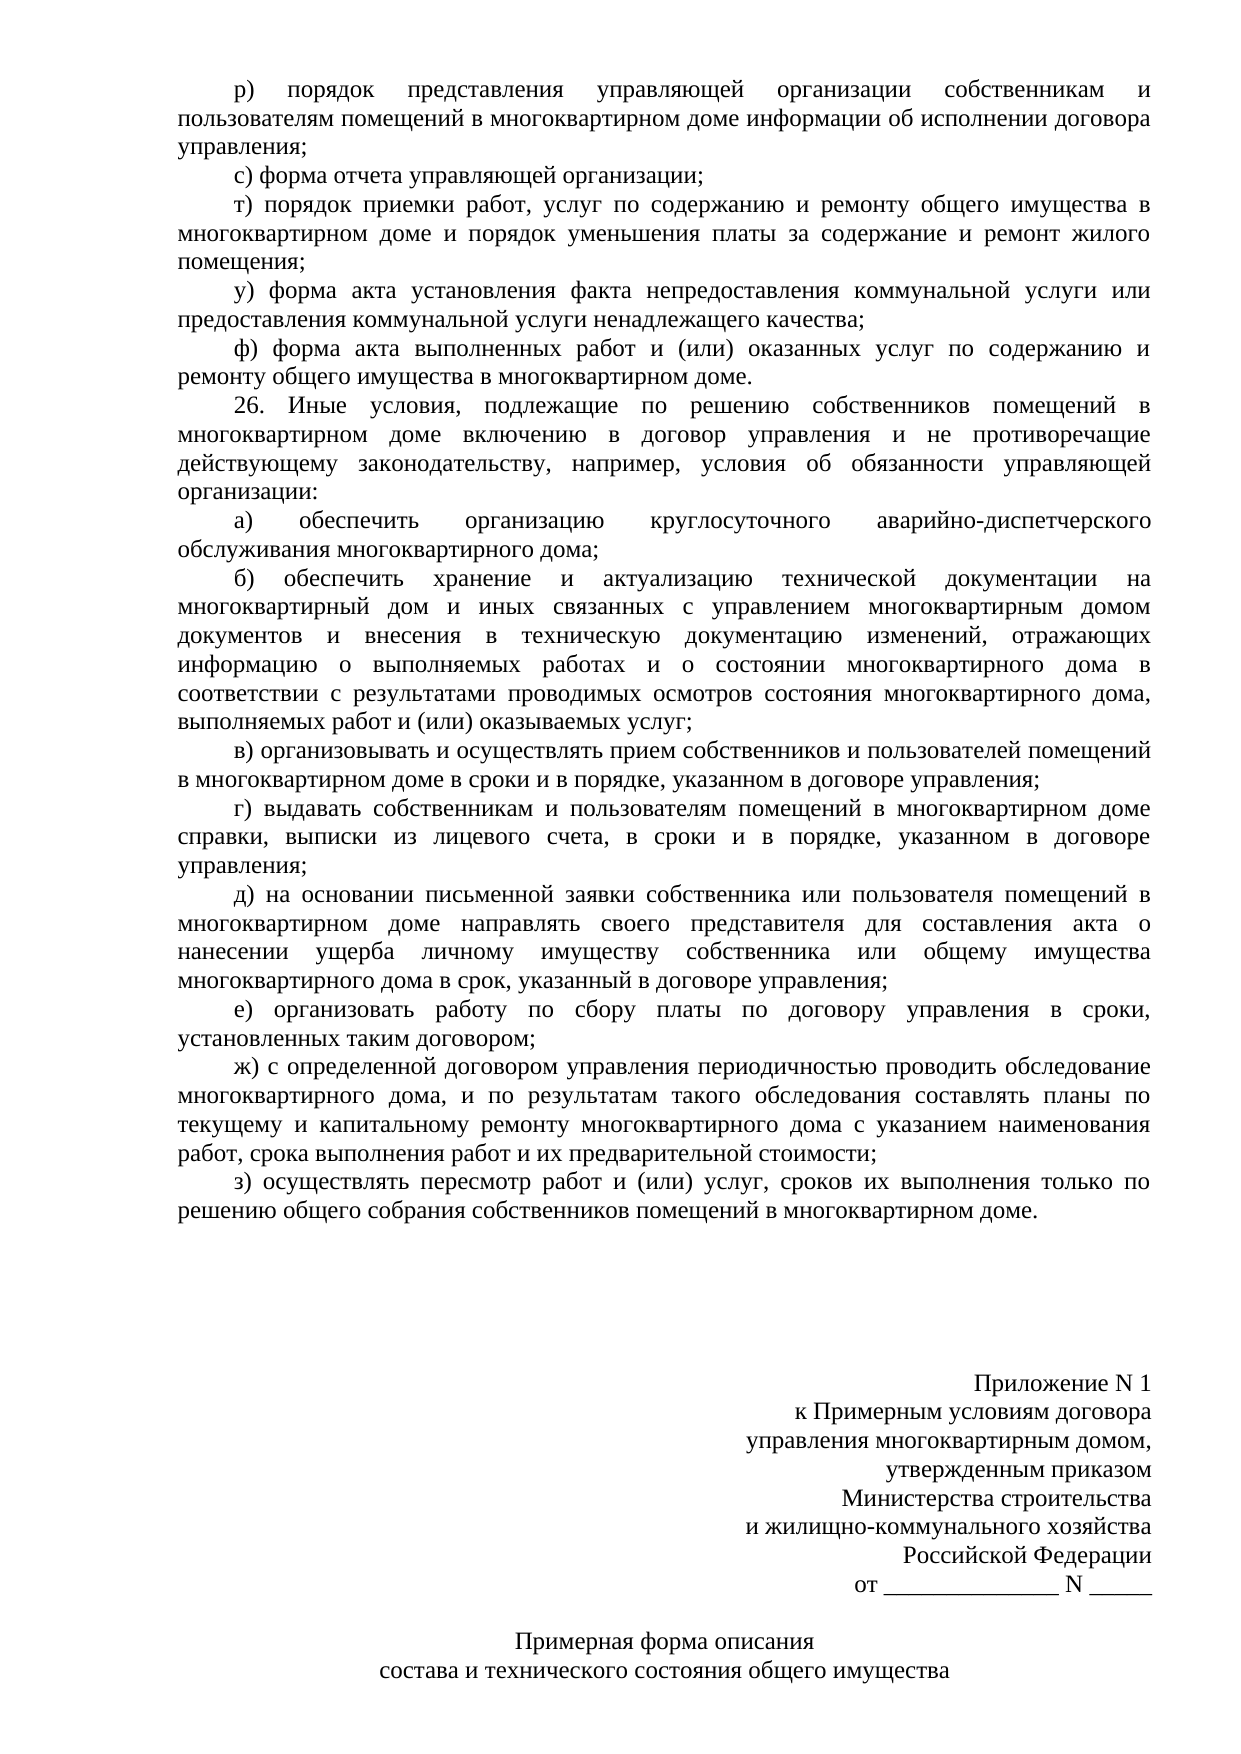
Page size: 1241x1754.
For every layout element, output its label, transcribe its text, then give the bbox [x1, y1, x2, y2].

text Примерная форма описания [177, 1626, 1152, 1655]
text а) обеспечить организацию круглосуточного аварийно-диспетчерского обслуживания многоквартирного дома; [177, 505, 1152, 563]
text у) форма акта установления факта непредоставления коммунальной услуги или предоставления коммунальной услуги ненадлежащего качества; [177, 275, 1152, 333]
text 26. Иные условия, подлежащие по решению собственников помещений в многоквартирном доме включению в договор управления и не противоречащие действующему законодательству, например, условия об обязанности управляющей организации: [177, 390, 1152, 505]
text д) на основании письменной заявки собственника или пользователя помещений в многоквартирном доме направлять своего представителя для составления акта о нанесении ущерба личному имуществу собственника или общему имущества многоквартирного дома в срок, указанный в договоре управления; [177, 879, 1152, 994]
text Приложение N 1 [177, 1368, 1152, 1396]
text р) порядок представления управляющей организации собственникам и пользователям помещений в многоквартирном доме информации об исполнении договора управления; [177, 74, 1152, 160]
text утвержденным приказом [177, 1454, 1152, 1483]
text Российской Федерации [177, 1540, 1152, 1569]
text состава и технического состояния общего имущества [177, 1655, 1152, 1684]
text с) форма отчета управляющей организации; [177, 160, 1152, 189]
text в) организовывать и осуществлять прием собственников и пользователей помещений в многоквартирном доме в сроки и в порядке, указанном в договоре управления; [177, 735, 1152, 793]
text з) осуществлять пересмотр работ и (или) услуг, сроков их выполнения только по решению общего собрания собственников помещений в многоквартирном доме. [177, 1166, 1152, 1224]
text ф) форма акта выполненных работ и (или) оказанных услуг по содержанию и ремонту общего имущества в многоквартирном доме. [177, 333, 1152, 390]
text б) обеспечить хранение и актуализацию технической документации на многоквартирный дом и иных связанных с управлением многоквартирным домом документов и внесения в техническую документацию изменений, отражающих информацию о выполняемых работах и о состоянии многоквартирного дома в соответствии с результатами проводимых осмотров состояния многоквартирного дома, выполняемых работ и (или) оказываемых услуг; [177, 563, 1152, 735]
text е) организовать работу по сбору платы по договору управления в сроки, установленных таким договором; [177, 994, 1152, 1051]
text от ______________ N _____ [177, 1569, 1152, 1598]
text т) порядок приемки работ, услуг по содержанию и ремонту общего имущества в многоквартирном доме и порядок уменьшения платы за содержание и ремонт жилого помещения; [177, 189, 1152, 275]
text и жилищно-коммунального хозяйства [177, 1511, 1152, 1540]
text г) выдавать собственникам и пользователям помещений в многоквартирном доме справки, выписки из лицевого счета, в сроки и в порядке, указанном в договоре управления; [177, 793, 1152, 879]
text Министерства строительства [177, 1483, 1152, 1511]
text управления многоквартирным домом, [177, 1425, 1152, 1454]
text ж) с определенной договором управления периодичностью проводить обследование многоквартирного дома, и по результатам такого обследования составлять планы по текущему и капитальному ремонту многоквартирного дома с указанием наименования работ, срока выполнения работ и их предварительной стоимости; [177, 1051, 1152, 1166]
text к Примерным условиям договора [177, 1396, 1152, 1425]
